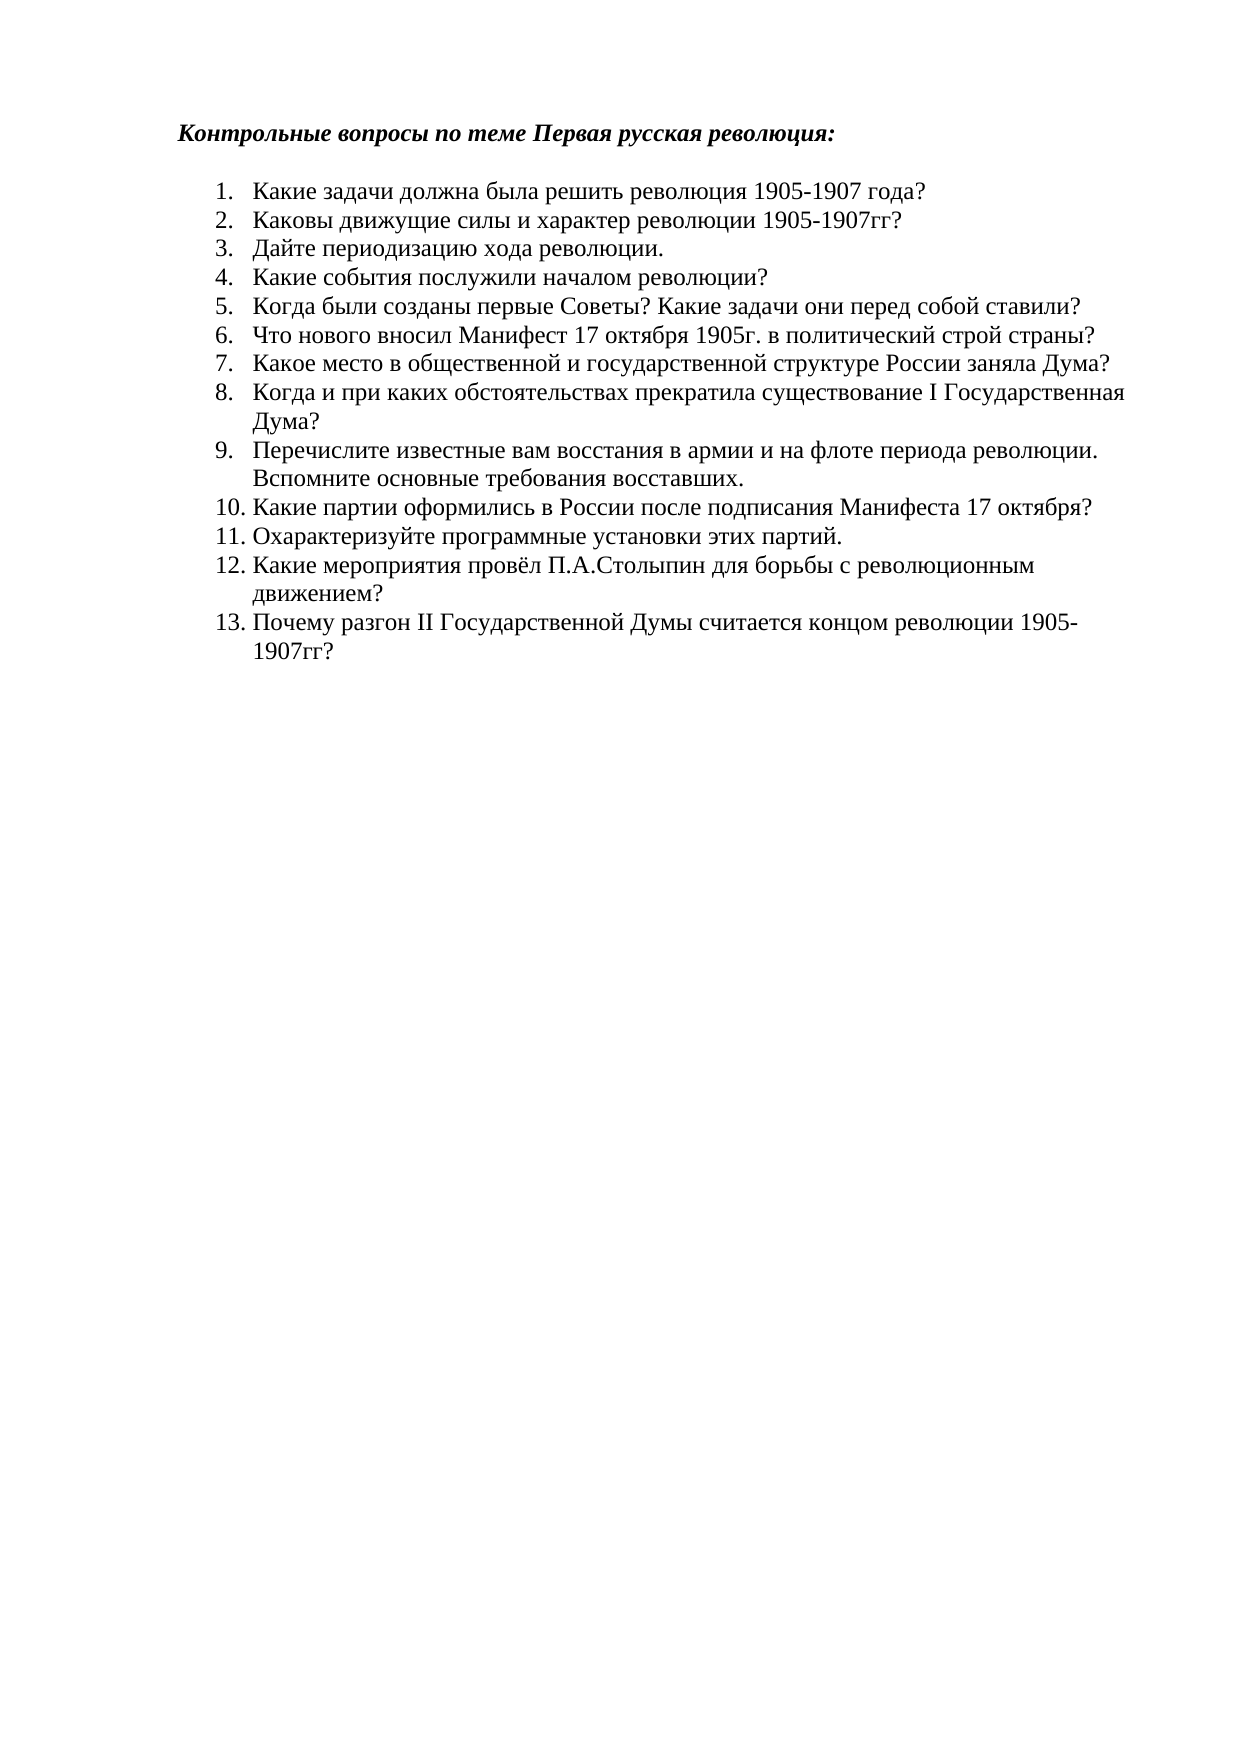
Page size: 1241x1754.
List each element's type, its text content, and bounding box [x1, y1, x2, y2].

list Какие события послужили началом революции? [215, 262, 1152, 291]
list Дайте периодизацию хода революции. [215, 233, 1152, 262]
list Когда были созданы первые Советы? Какие задачи они перед собой ставили? [215, 291, 1152, 320]
list Почему разгон II Государственной Думы считается концом революции 1905-1907гг? [215, 607, 1152, 665]
list Когда и при каких обстоятельствах прекратила существование I Государственная Дума? [215, 377, 1152, 435]
list Каковы движущие силы и характер революции 1905-1907гг? [215, 205, 1152, 233]
list Какое место в общественной и государственной структуре России заняла Дума? [215, 348, 1152, 377]
list Что нового вносил Манифест 17 октября 1905г. в политический строй страны? [215, 320, 1152, 348]
list Какие задачи должна была решить революция 1905-1907 года? [215, 176, 1152, 205]
list Перечислите известные вам восстания в армии и на флоте периода революции. Вспомните основные требования восставших. [215, 435, 1152, 492]
list Какие мероприятия провёл П.А.Столыпин для борьбы с революционным движением? [215, 550, 1152, 607]
list Какие партии оформились в России после подписания Манифеста 17 октября? [215, 492, 1152, 521]
text Контрольные вопросы по теме Первая русская революция: [177, 118, 1152, 147]
list Охарактеризуйте программные установки этих партий. [215, 521, 1152, 550]
